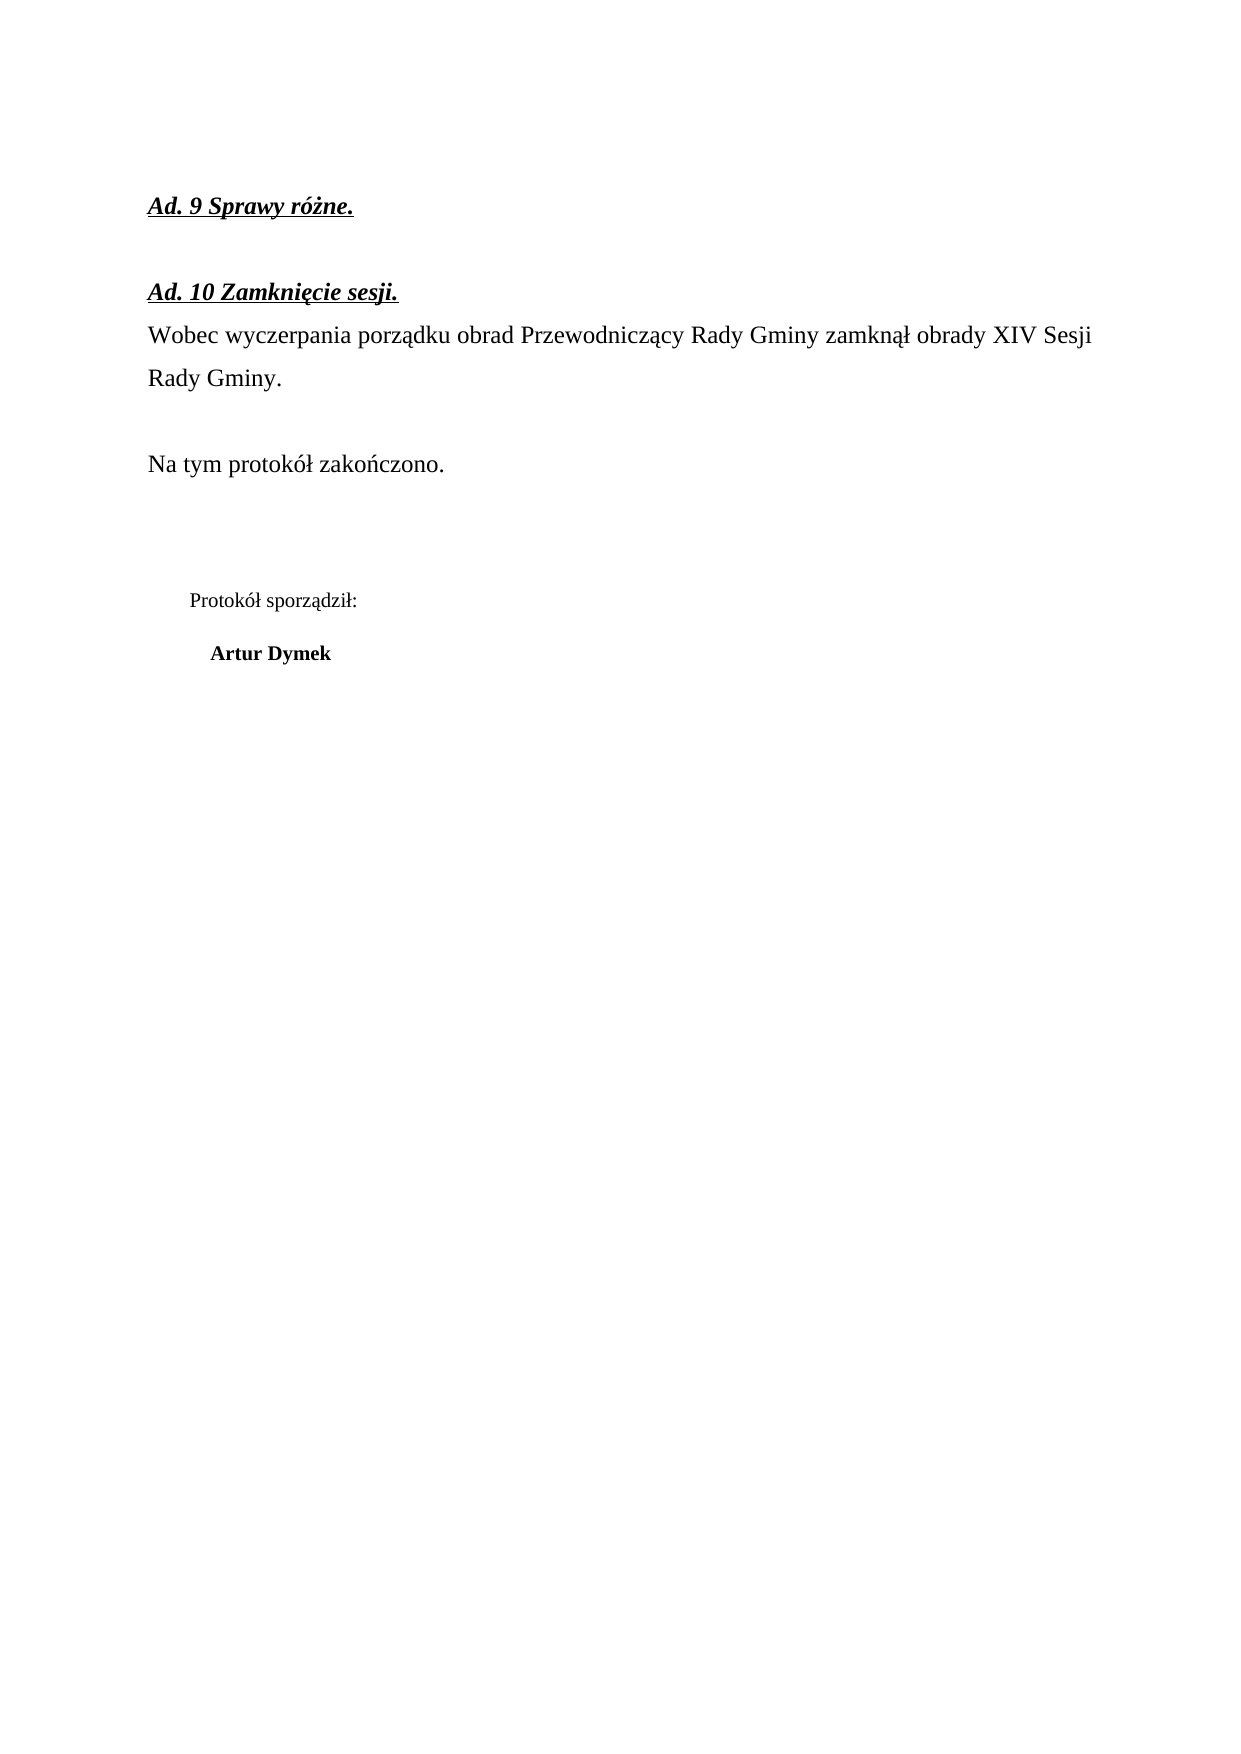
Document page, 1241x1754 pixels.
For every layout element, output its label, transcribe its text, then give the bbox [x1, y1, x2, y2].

text Ad. 9 Sprawy różne. [148, 191, 1093, 219]
text Protokół sporządził: [148, 588, 1093, 612]
text Artur Dymek [148, 641, 1093, 665]
text Wobec wyczerpania porządku obrad Przewodniczący Rady Gminy zamknął obrady XIV Sesji Rady Gminy. [148, 320, 1093, 392]
text Na tym protokół zakończono. [148, 449, 1093, 478]
text Ad. 10 Zamknięcie sesji. [148, 277, 1093, 306]
